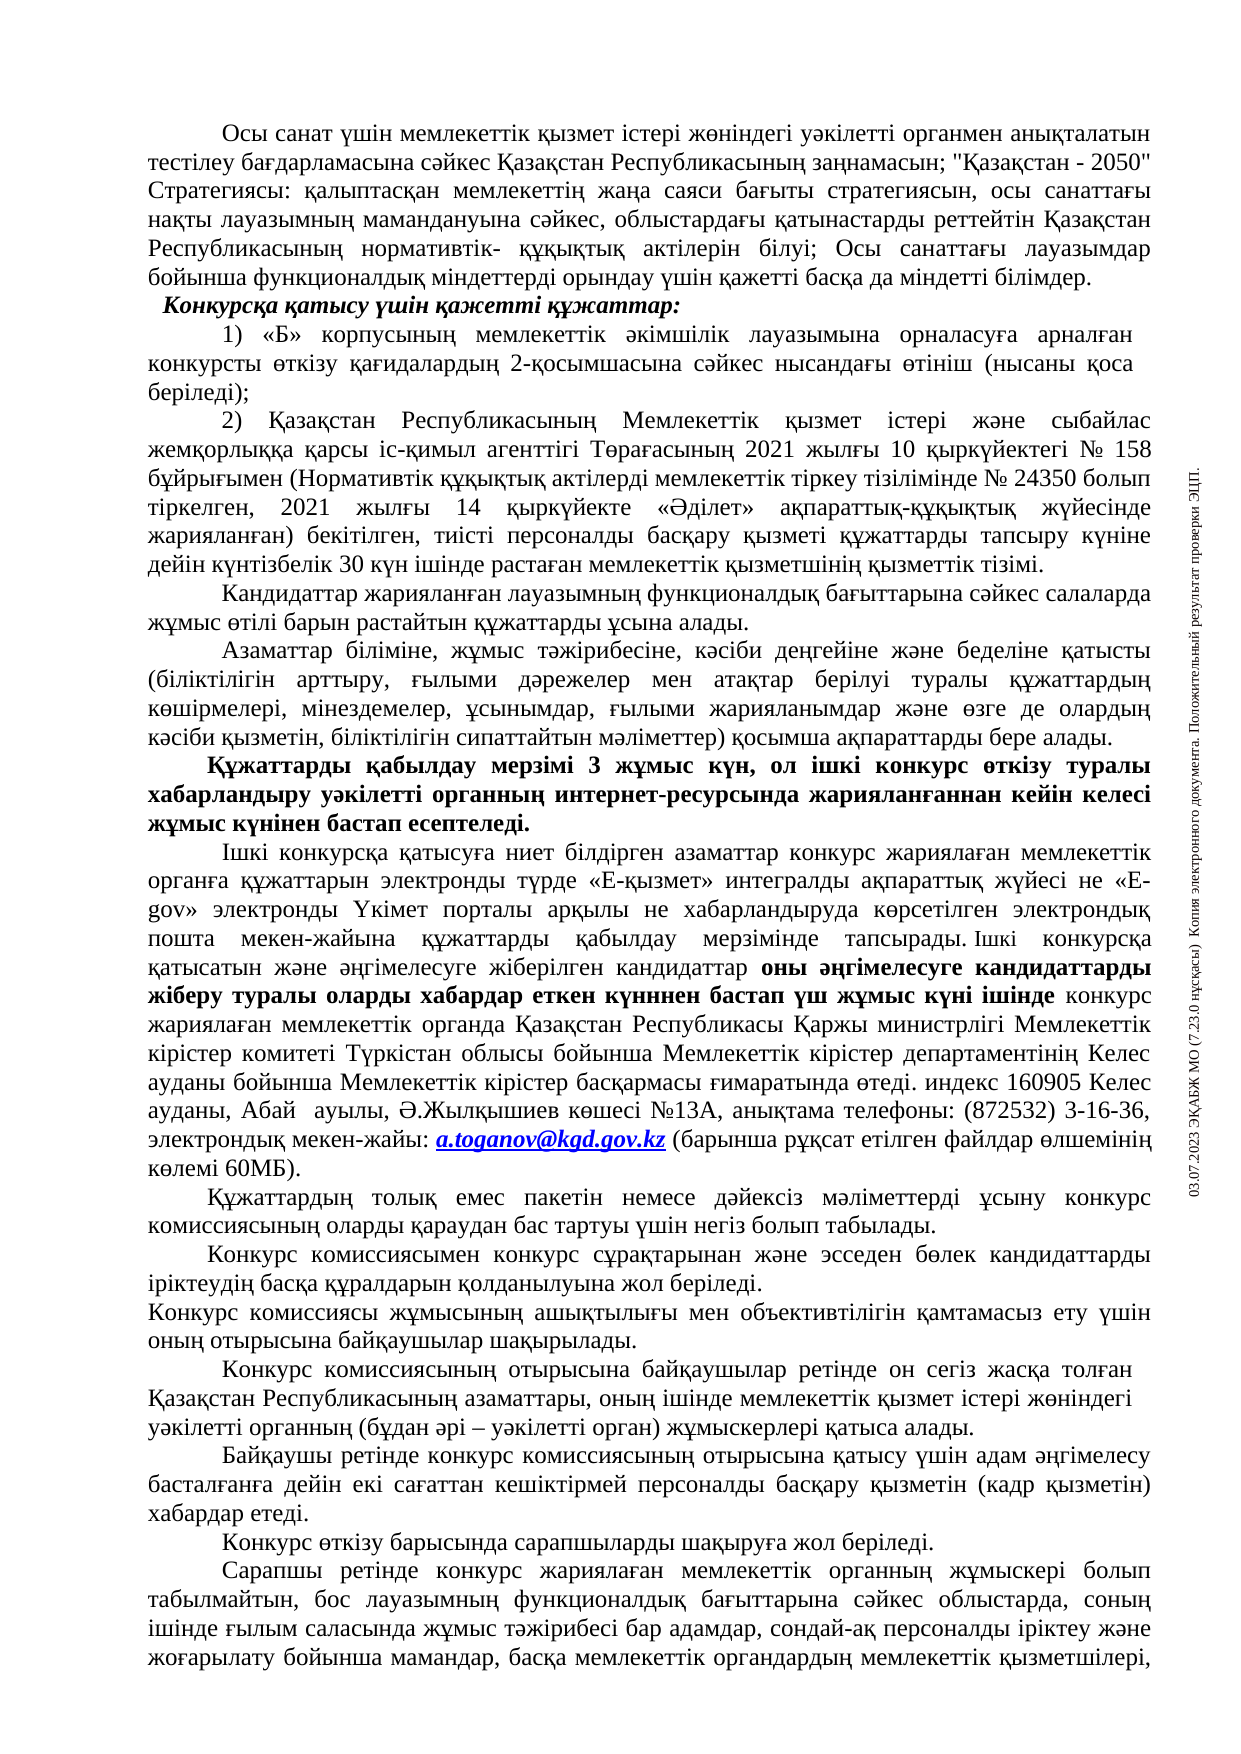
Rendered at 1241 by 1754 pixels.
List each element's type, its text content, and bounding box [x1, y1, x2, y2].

text Кандидаттар жарияланған лауазымның функционалдық бағыттарына сәйкес салаларда жұмыс өтілі барын растайтын құжаттарды ұсына алады. [148, 578, 1152, 636]
text Конкурс комиссиясымен конкурс сұрақтарынан және эсседен бөлек кандидаттарды іріктеудің басқа құралдарын қолданылуына жол беріледі. [148, 1239, 1152, 1297]
text Азаматтар бiлiмiне, жұмыс тәжiрибесiне, кәсiби деңгейіне және беделіне қатысты (бiлiктiлiгiн арттыру, ғылыми дәрежелер мен атақтар берiлуi туралы құжаттардың көшiрмелерi, мiнездемелер, ұсынымдар, ғылыми жарияланымдар және өзге де олардың кәсіби қызметін, біліктілігін сипаттайтын мәліметтер) қосымша ақпараттарды бере алады. [148, 636, 1152, 751]
text Ішкі конкурсқа қатысуға ниет білдірген азаматтар конкурс жариялаған мемлекеттік органға құжаттарын электронды түрде «Е-қызмет» интегралды ақпараттық жүйесі не «Е-gov» электронды Үкімет порталы арқылы не хабарландыруда көрсетілген электрондық пошта мекен-жайына құжаттарды қабылдау мерзімінде тапсырады. Ішкі конкурсқа қатысатын және әңгімелесуге жіберілген кандидаттар оны әңгімелесуге кандидаттарды жіберу туралы оларды хабардар еткен күнннен бастап үш жұмыс күні ішінде конкурс жариялаған мемлекеттік органда Қазақстан Республикасы Қаржы министрлігі Мемлекеттік кірістер комитеті Түркістан облысы бойынша Мемлекеттік кірістер департаментінің Келес ауданы бойынша Мемлекеттік кірістер басқармасы ғимаратында өтеді. индекс 160905 Келес ауданы, Абай ауылы, Ә.Жылқышиев көшесі №13А, анықтама телефоны: (872532) 3-16-36, электрондық мекен-жайы: a.toganov@kgd.gov.kz (барынша рұқсат етілген файлдар өлшемінің көлемі 60МБ). [148, 837, 1152, 1182]
text Конкурс комиссиясының отырысына байқаушылар ретінде он сегіз жасқа толған Қазақстан Республикасының азаматтары, оның ішінде мемлекеттік қызмет істері жөніндегі уәкілетті органның (бұдан әрі – уәкілетті орган) жұмыскерлері қатыса алады. [148, 1354, 1133, 1441]
text Конкурс өткізу барысында сарапшыларды шақыруға жол беріледі. [148, 1527, 1133, 1556]
text Құжаттарды қабылдау мерзімі 3 жұмыс күн, ол ішкі конкурс өткізу туралы хабарландыру уәкілетті органның интернет-ресурсында жарияланғаннан кейін келесі жұмыс күнінен бастап есептеледі. [148, 751, 1152, 837]
text 2) Қазақстан Республикасының Мемлекеттік қызмет істері және сыбайлас жемқорлыққа қарсы іс-қимыл агенттігі Төрағасының 2021 жылғы 10 қыркүйектегі № 158 бұйрығымен (Нормативтік құқықтық актілерді мемлекеттік тіркеу тізілімінде № 24350 болып тіркелген, 2021 жылғы 14 қыркүйекте «Әділет» ақпараттық-құқықтық жүйесінде жарияланған) бекітілген, тиісті персоналды басқару қызметі құжаттарды тапсыру күніне дейін күнтізбелік 30 күн ішінде растаған мемлекеттік қызметшінің қызметтік тізімі. [148, 406, 1152, 578]
text Құжаттардың толық емес пакетін немесе дәйексіз мәліметтерді ұсыну конкурс комиссиясының оларды қараудан бас тартуы үшін негіз болып табылады. [148, 1182, 1152, 1239]
text Конкурсқа қатысу үшін қажетті құжаттар: [148, 291, 1152, 319]
text Конкурс комиссиясы жұмысының ашықтылығы мен объективтілігін қамтамасыз ету үшін оның отырысына байқаушылар шақырылады. [148, 1297, 1152, 1354]
text Байқаушы ретінде конкурс комиссиясының отырысына қатысу үшін адам әңгімелесу басталғанға дейін екі сағаттан кешіктірмей персоналды басқару қызметін (кадр қызметін) хабардар етеді. [148, 1441, 1152, 1527]
text 1) «Б» корпусының мемлекеттік әкімшілік лауазымына орналасуға арналған конкурсты өткізу қағидалардың 2-қосымшасына сәйкес нысандағы өтініш (нысаны қоса беріледі); [148, 319, 1133, 406]
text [148, 1556, 1152, 1671]
text Осы санат үшін мемлекеттік қызмет істері жөніндегі уәкілетті органмен анықталатын тестілеу бағдарламасына сәйкес Қазақстан Республикасының заңнамасын; "Қазақстан - 2050" Стратегиясы: қалыптасқан мемлекеттің жаңа саяси бағыты стратегиясын, осы санаттағы нақты лауазымның мамандануына сәйкес, облыстардағы қатынастарды реттейтін Қазақстан Республикасының нормативтік- құқықтық актілерін білуі; Осы санаттағы лауазымдар бойынша функционалдық міндеттерді орындау үшін қажетті басқа да міндетті білімдер. [148, 118, 1152, 291]
